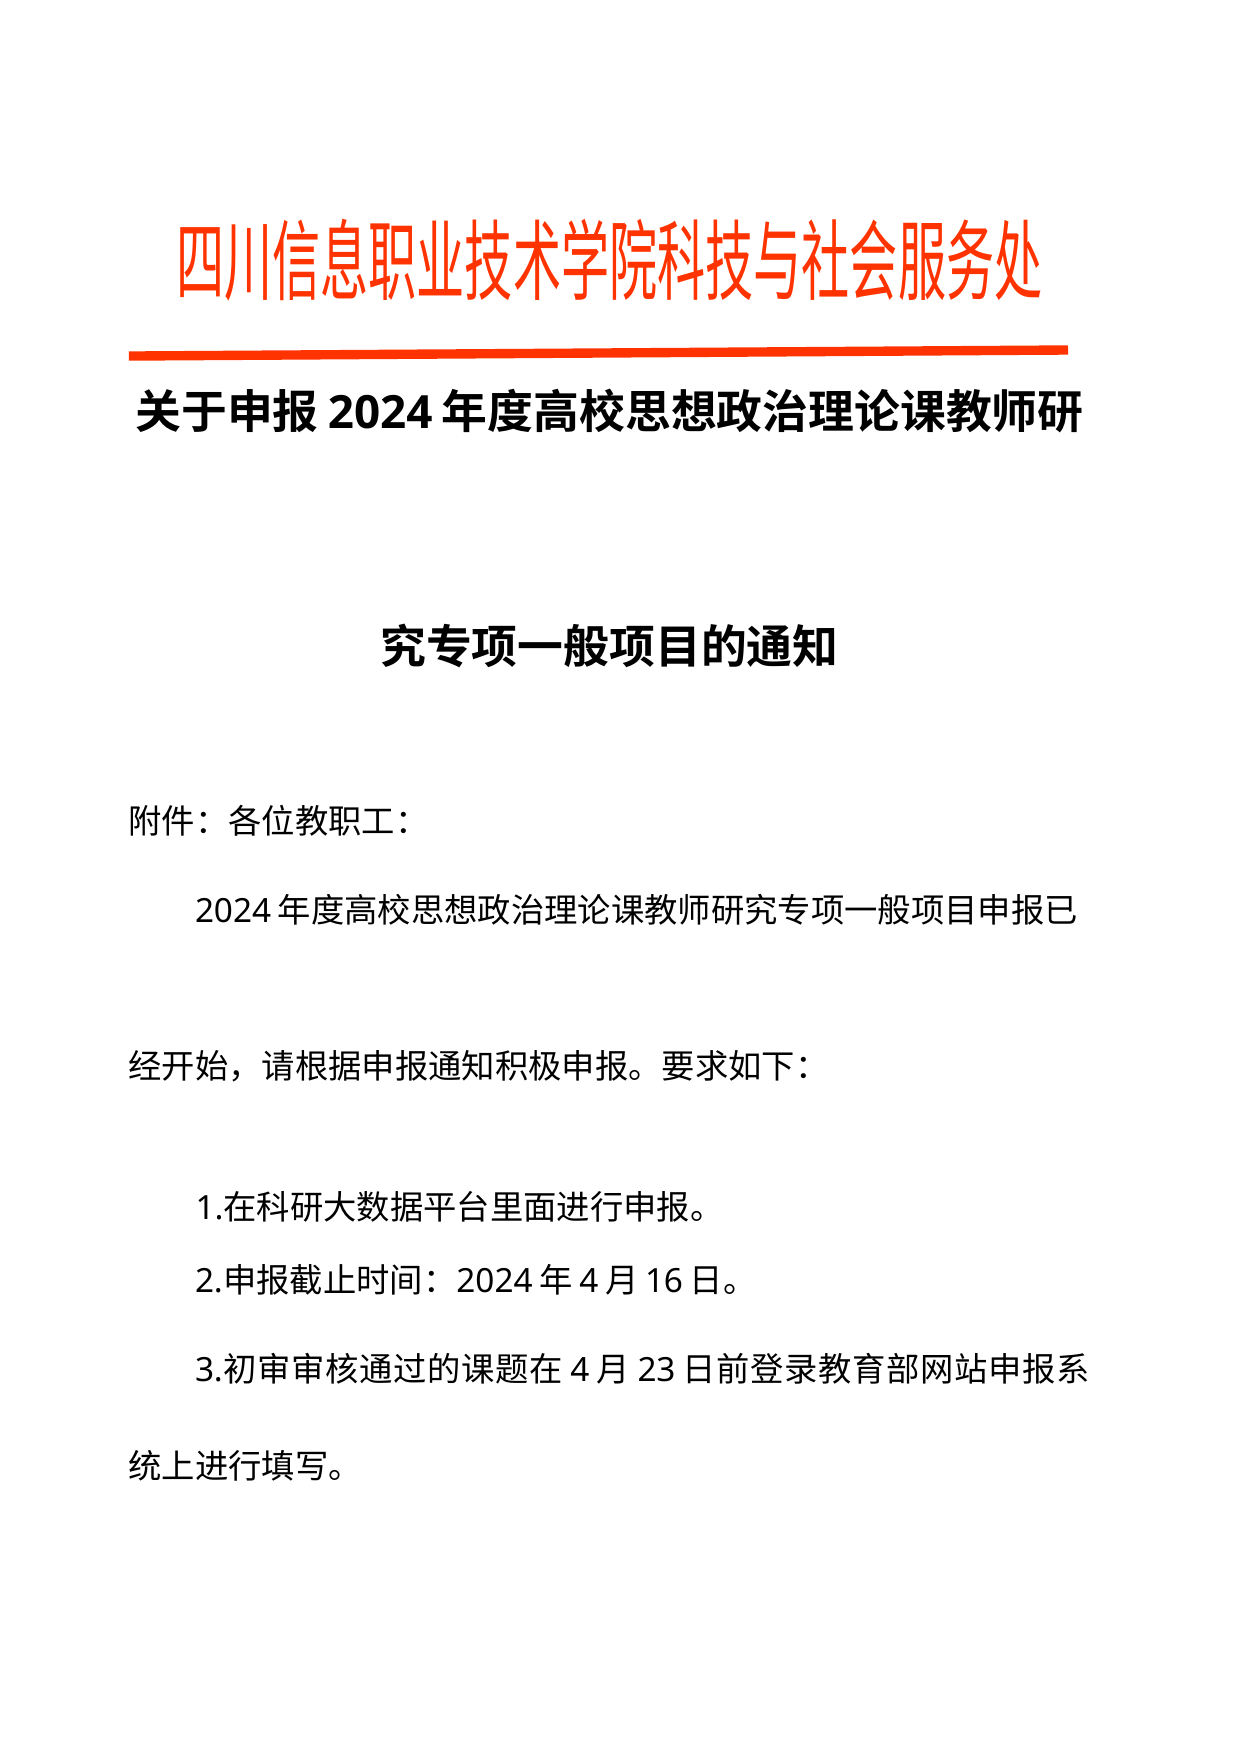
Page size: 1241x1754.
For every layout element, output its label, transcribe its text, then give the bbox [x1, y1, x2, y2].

text 1.在科研大数据平台里面进行申报。 [128, 1172, 1090, 1237]
subtitle 2024年度高校思想政治理论课教师研究专项一般项目申报已经开始，请根据申报通知积极申报。要求如下： [128, 875, 1090, 1097]
text 2.申报截止时间：2024年4月16日。 [128, 1245, 1090, 1310]
text 附件：各位教职工： [128, 786, 1090, 851]
subtitle 关于申报2024年度高校思想政治理论课教师研究专项一般项目的通知 [128, 360, 1090, 693]
text 3.初审审核通过的课题在4月23日前登录教育部网站申报系统上进行填写。 [128, 1334, 1090, 1497]
text 四川信息职业技术学院科技与社会服务处 [128, 190, 1090, 320]
